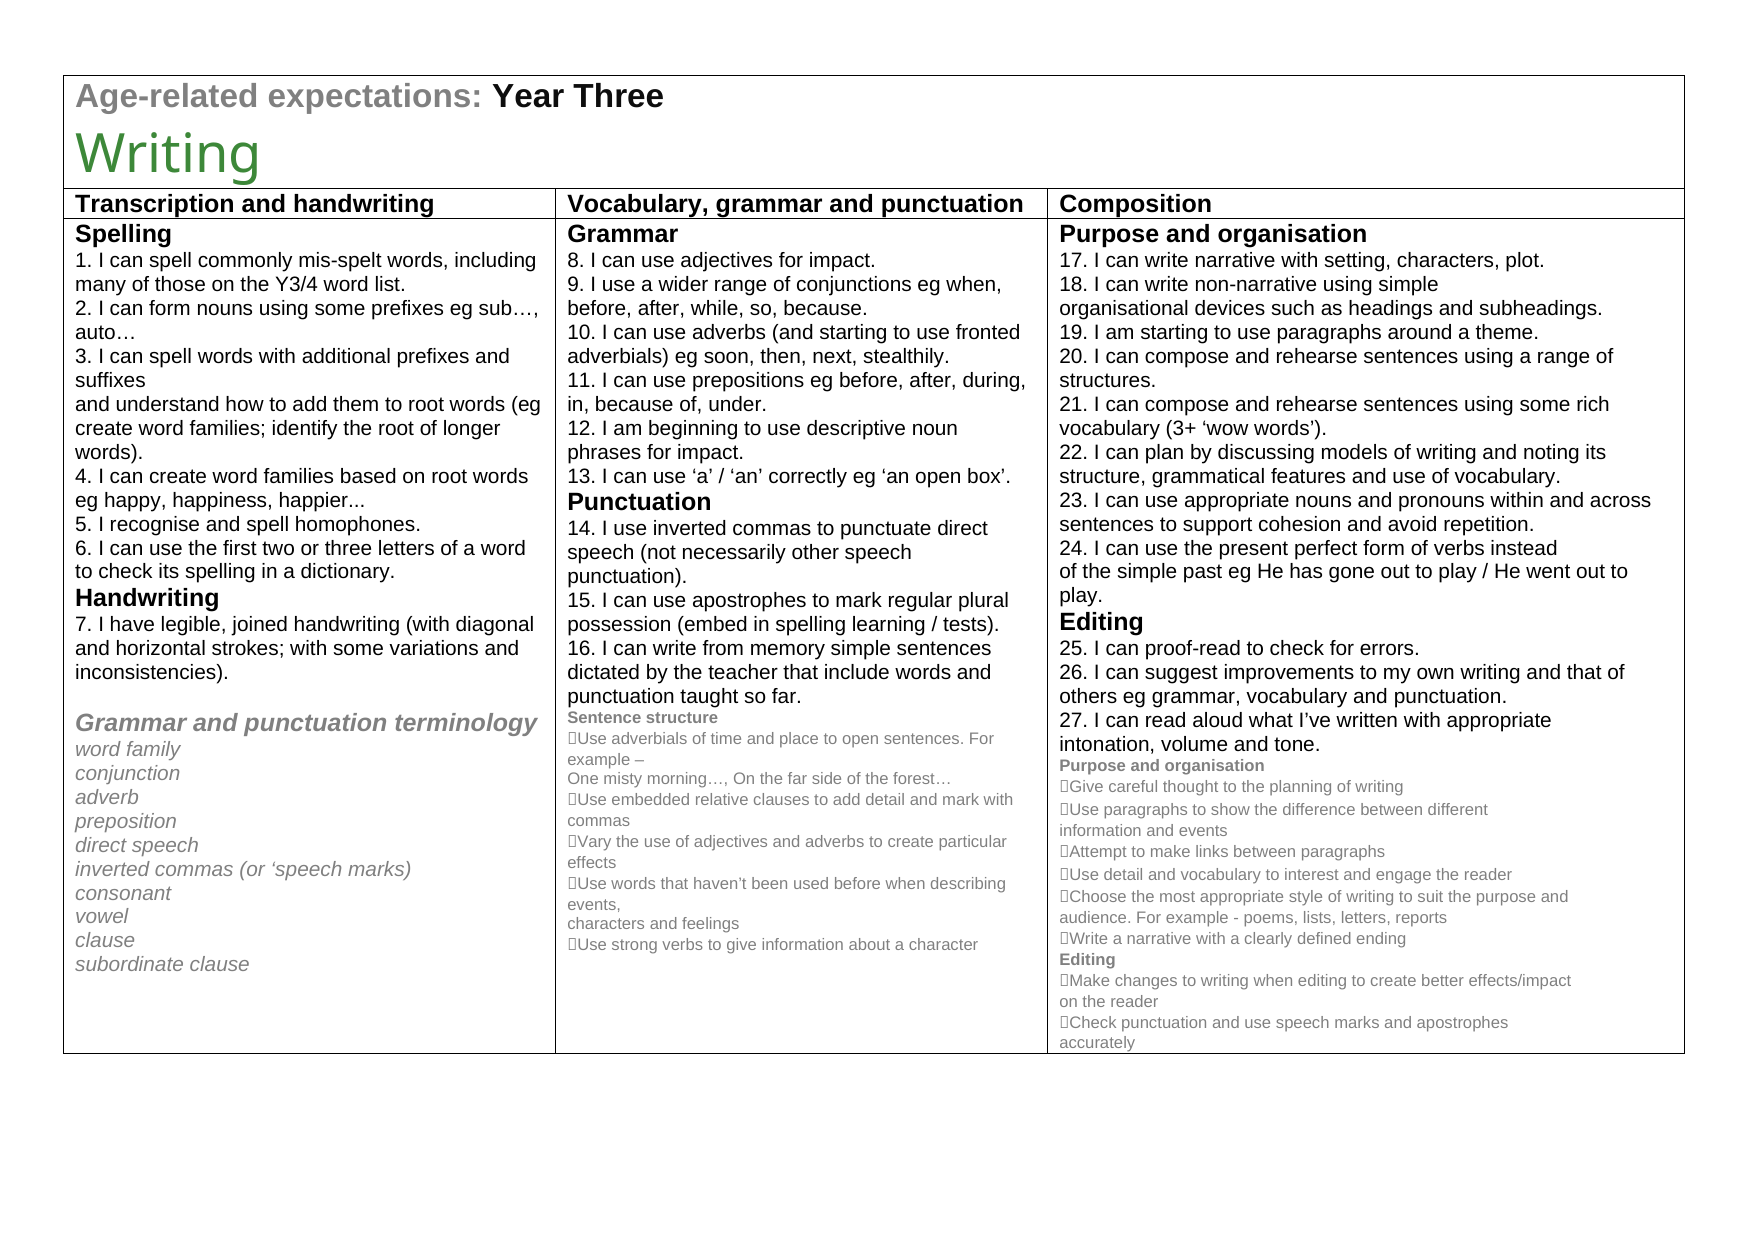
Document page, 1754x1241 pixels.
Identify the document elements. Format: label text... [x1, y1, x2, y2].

table_header Age-related expectations: Year Three Writing [64, 76, 1684, 188]
table_cell Composition [1048, 189, 1684, 218]
table_cell Transcription and handwriting [64, 189, 555, 218]
table_cell Grammar 8. I can use adjectives for impact. 9. I use a wider range of conjunctions eg when, before, after, while, so, because. 10. I can use adverbs (and starting to use fronted adverbials) eg soon, then, next, stealthily. 11. I can use prepositions eg before, after, during, in, because of, under. 12. I am beginning to use descriptive noun phrases for impact. 13. I can use ‘a’ / ‘an’ correctly eg ‘an open box’. Punctuation 14. I use inverted commas to punctuate direct speech (not necessarily other speech punctuation). 15. I can use apostrophes to mark regular plural possession (embed in spelling learning / tests). 16. I can write from memory simple sentences dictated by the teacher that include words and punctuation taught so far. Sentence structure Use adverbials of time and place to open sentences. For example – One misty morning…, On the far side of the forest… Use embedded relative clauses to add detail and mark with commas Vary the use of adjectives and adverbs to create particular effects Use words that haven’t been used before when describing events, characters and feelings Use strong verbs to give information about a character [556, 219, 1047, 1052]
table_cell Purpose and organisation 17. I can write narrative with setting, characters, plot. 18. I can write non-narrative using simple organisational devices such as headings and subheadings. 19. I am starting to use paragraphs around a theme. 20. I can compose and rehearse sentences using a range of structures. 21. I can compose and rehearse sentences using some rich vocabulary (3+ ‘wow words’). 22. I can plan by discussing models of writing and noting its structure, grammatical features and use of vocabulary. 23. I can use appropriate nouns and pronouns within and across sentences to support cohesion and avoid repetition. 24. I can use the present perfect form of verbs instead of the simple past eg He has gone out to play / He went out to play. Editing 25. I can proof-read to check for errors. 26. I can suggest improvements to my own writing and that of others eg grammar, vocabulary and punctuation. 27. I can read aloud what I’ve written with appropriate intonation, volume and tone. Purpose and organisation Give careful thought to the planning of writing Use paragraphs to show the difference between different information and events Attempt to make links between paragraphs Use detail and vocabulary to interest and engage the reader Choose the most appropriate style of writing to suit the purpose and audience. For example - poems, lists, letters, reports Write a narrative with a clearly defined ending Editing Make changes to writing when editing to create better effects/impact on the reader Check punctuation and use speech marks and apostrophes accurately [1048, 219, 1684, 1052]
table_cell Vocabulary, grammar and punctuation [556, 189, 1047, 218]
table_cell Spelling 1. I can spell commonly mis-spelt words, including many of those on the Y3/4 word list. 2. I can form nouns using some prefixes eg sub…, auto… 3. I can spell words with additional prefixes and suffixes and understand how to add them to root words (eg create word families; identify the root of longer words). 4. I can create word families based on root words eg happy, happiness, happier... 5. I recognise and spell homophones. 6. I can use the first two or three letters of a word to check its spelling in a dictionary. Handwriting 7. I have legible, joined handwriting (with diagonal and horizontal strokes; with some variations and inconsistencies). Grammar and punctuation terminology word family conjunction adverb preposition direct speech inverted commas (or ‘speech marks) consonant vowel clause subordinate clause [64, 219, 555, 1052]
